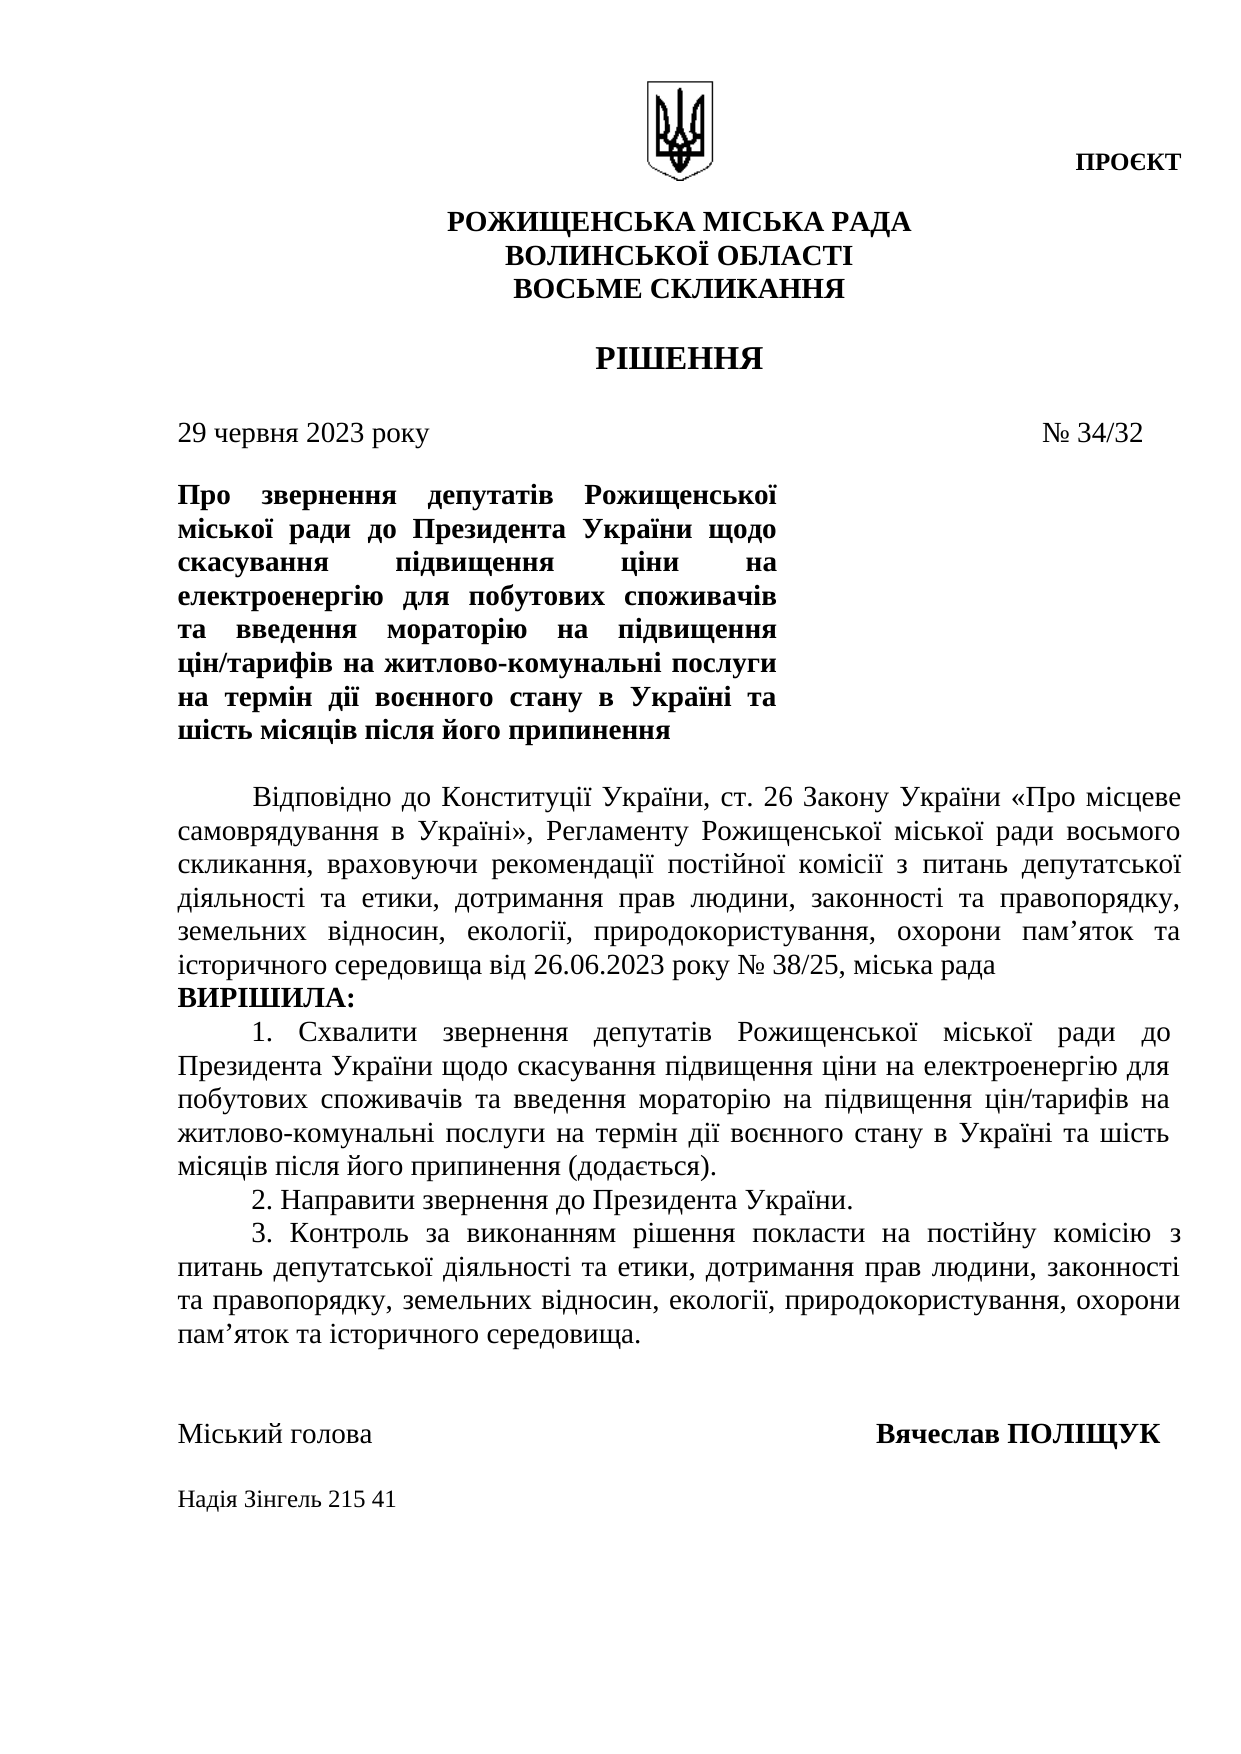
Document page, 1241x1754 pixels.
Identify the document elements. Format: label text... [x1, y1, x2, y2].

text 2. Направити звернення до Президента України. [177, 1182, 1181, 1215]
text ВИРІШИЛА: [177, 981, 1181, 1014]
text Міський голова Вячеслав ПОЛІЩУК [177, 1417, 1181, 1450]
text РІШЕННЯ [177, 338, 1181, 377]
text Надія Зінгель 215 41 [177, 1484, 1181, 1512]
text 1. Схвалити звернення депутатів Рожищенської міської ради до Президента України щодо скасування підвищення ціни на електроенергію для побутових споживачів та введення мораторію на підвищення цін/тарифів на житлово-комунальні послуги на термін дії воєнного стану в Україні та шість місяців після його припинення (додається). [177, 1014, 1171, 1182]
text ВОЛИНСЬКОЇ ОБЛАСТІ [177, 238, 1181, 271]
text Відповідно до Конституцiї України, ст. 26 Закону України «Про мiсцеве самоврядування в Українi», Регламенту Рожищенської міської ради восьмого скликання, враховуючи рекомендації постійної комісії з питань депутатської діяльності та етики, дотримання прав людини, законності та правопорядку, земельних відносин, екології, природокористування, охорони пам’яток та історичного середовища від 26.06.2023 року № 38/25, міська рада [177, 779, 1181, 981]
text ВОСЬМЕ СКЛИКАННЯ [177, 271, 1181, 305]
text ПРОЄКТ [325, 147, 1181, 204]
text 3. Контроль за виконанням рішення покласти на постійну комісію з питань депутатської діяльності та етики, дотримання прав людини, законності та правопорядку, земельних відносин, екології, природокористування, охорони пам’яток та історичного середовища. [177, 1215, 1181, 1349]
text РОЖИЩЕНСЬКА МІСЬКА РАДА [177, 204, 1181, 238]
text 29 червня 2023 року № 34/32 [177, 415, 1181, 449]
text Про звернення депутатів Рожищенської міської ради до Президента України щодо скасування підвищення ціни на електроенергію для побутових споживачів та введення мораторію на підвищення цін/тарифів на житлово-комунальні послуги на термін дії воєнного стану в Україні та шість місяців після його припинення [177, 477, 777, 746]
